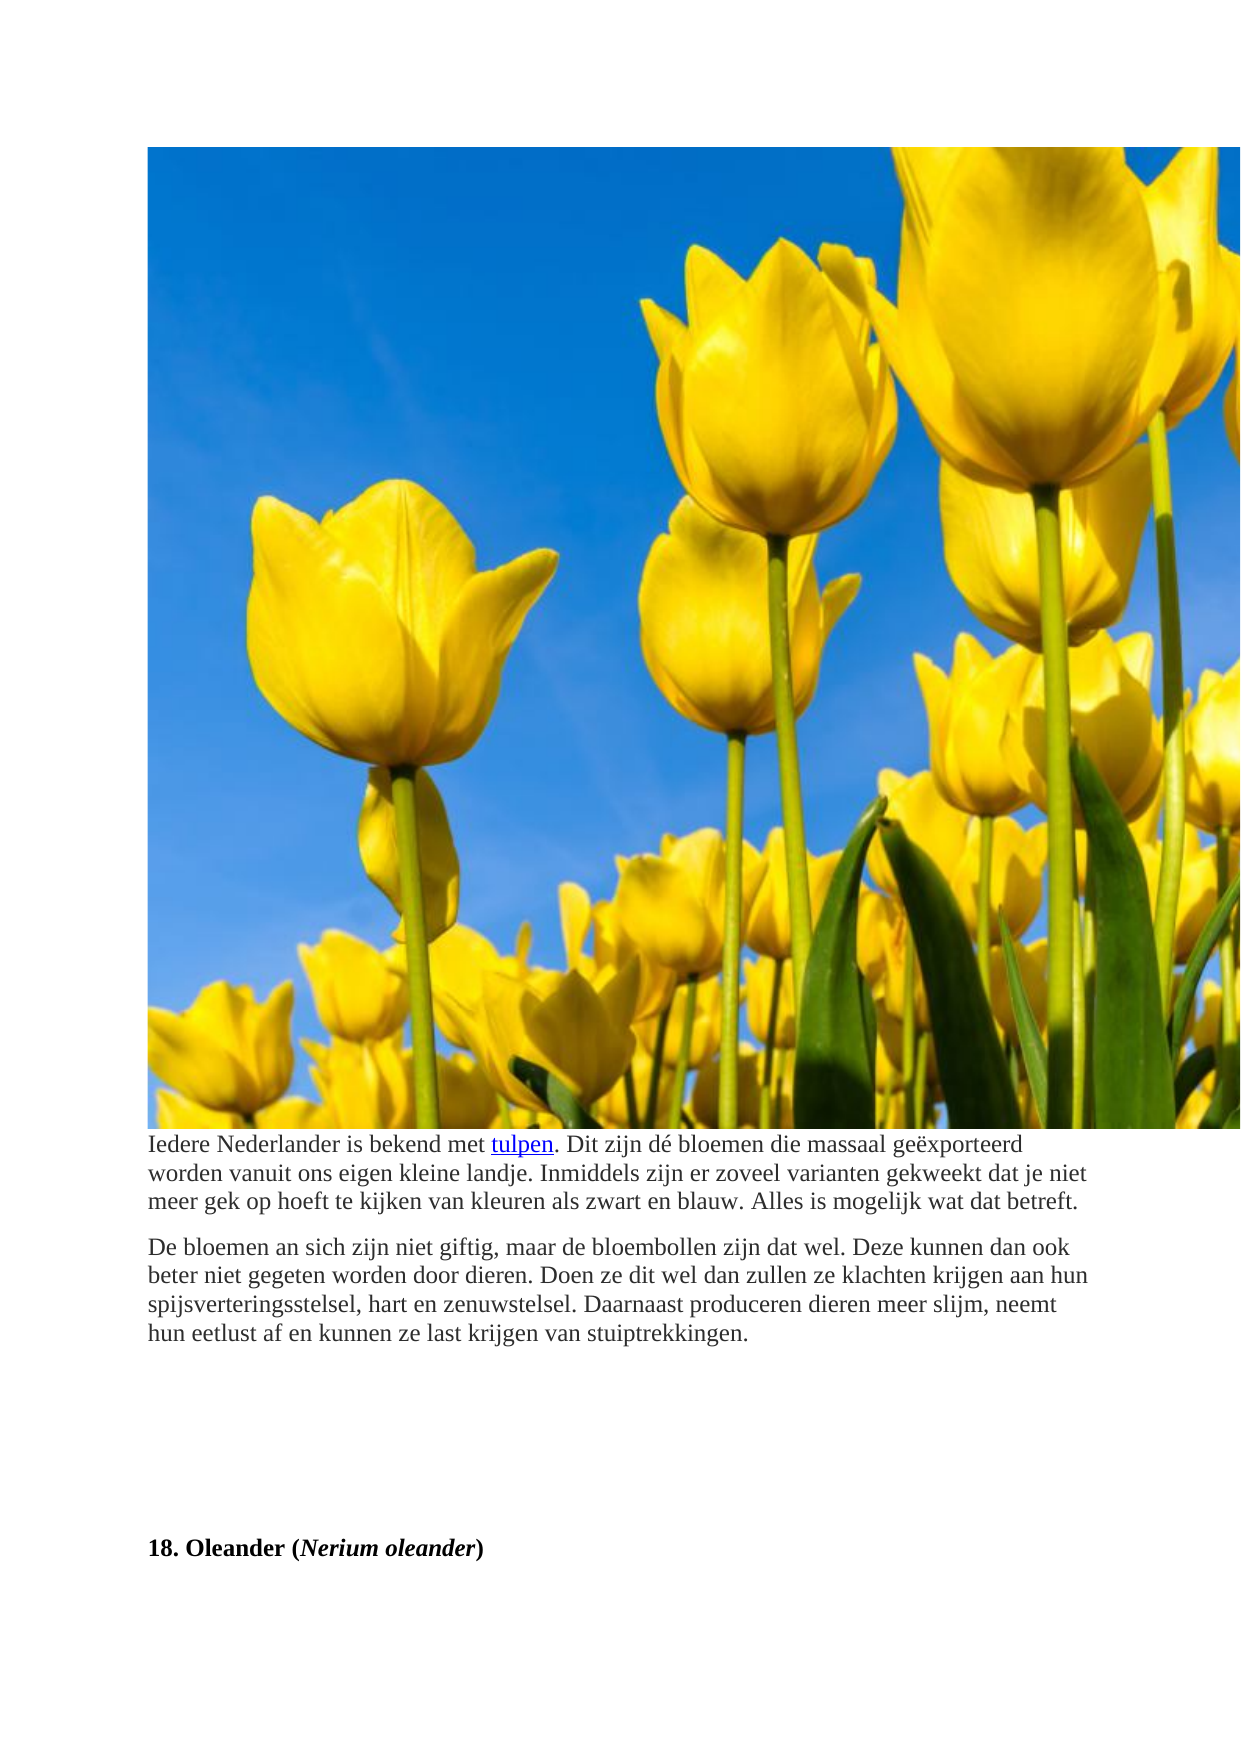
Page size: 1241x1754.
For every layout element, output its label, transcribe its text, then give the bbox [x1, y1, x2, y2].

text De bloemen an sich zijn niet giftig, maar de bloembollen zijn dat wel. Deze kunnen dan ook beter niet gegeten worden door dieren. Doen ze dit wel dan zullen ze klachten krijgen aan hun spijsverteringsstelsel, hart en zenuwstelsel. Daarnaast produceren dieren meer slijm, neemt hun eetlust af en kunnen ze last krijgen van stuiptrekkingen. [148, 1232, 1093, 1347]
text 18. Oleander (Nerium oleander) [148, 1533, 1093, 1562]
picture [147, 147, 1241, 1129]
text Iedere Nederlander is bekend met tulpen. Dit zijn dé bloemen die massaal geëxporteerd worden vanuit ons eigen kleine landje. Inmiddels zijn er zoveel varianten gekweekt dat je niet meer gek op hoeft te kijken van kleuren als zwart en blauw. Alles is mogelijk wat dat betreft. [148, 1129, 1093, 1215]
